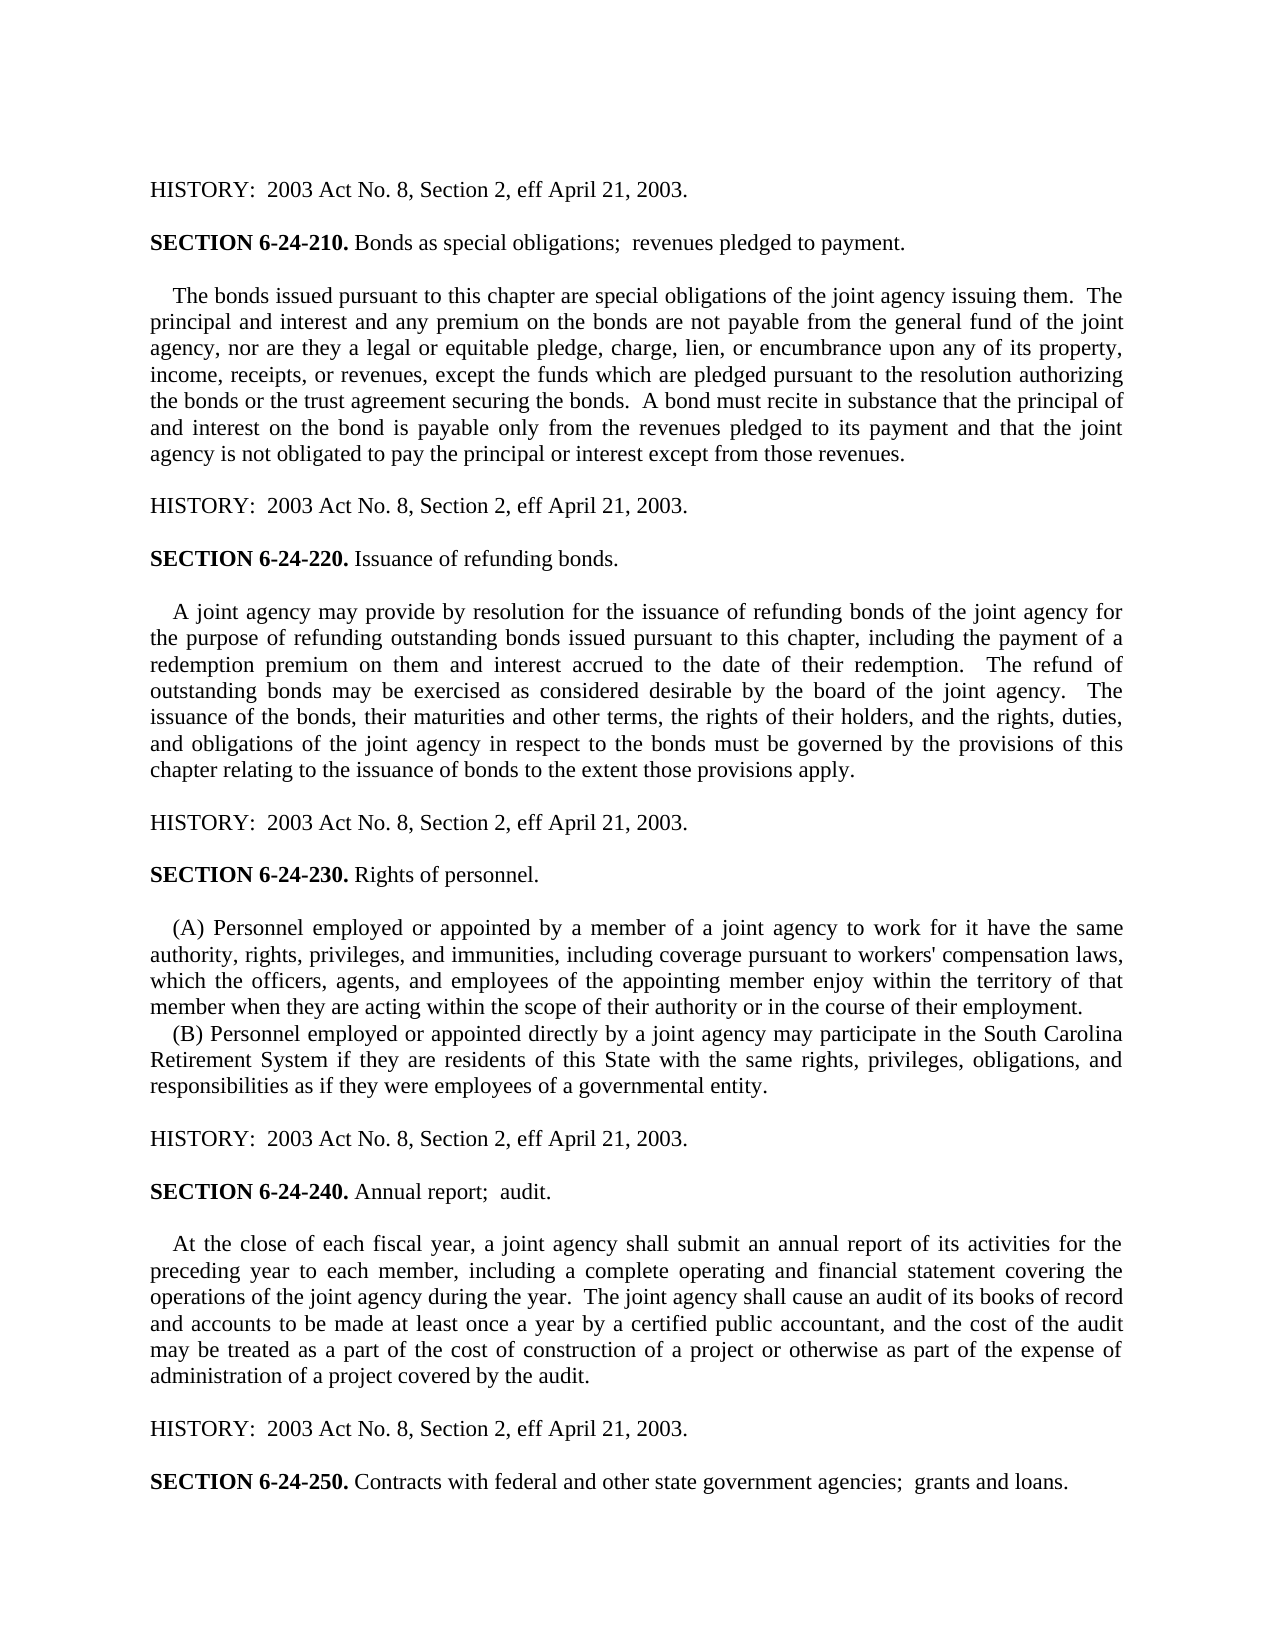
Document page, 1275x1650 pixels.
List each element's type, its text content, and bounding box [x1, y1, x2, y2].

text A joint agency may provide by resolution for the issuance of refunding bonds of the joint agency for the purpose of refunding outstanding bonds issued pursuant to this chapter, including the payment of a redemption premium on them and interest accrued to the date of their redemption. The refund of outstanding bonds may be exercised as considered desirable by the board of the joint agency. The issuance of the bonds, their maturities and other terms, the rights of their holders, and the rights, duties, and obligations of the joint agency in respect to the bonds must be governed by the provisions of this chapter relating to the issuance of bonds to the extent those provisions apply. [150, 598, 1125, 782]
text HISTORY: 2003 Act No. 8, Section 2, eff April 21, 2003. [150, 176, 1125, 203]
text HISTORY: 2003 Act No. 8, Section 2, eff April 21, 2003. [150, 1415, 1125, 1441]
text HISTORY: 2003 Act No. 8, Section 2, eff April 21, 2003. [150, 493, 1125, 519]
text SECTION 6-24-240. Annual report; audit. [150, 1178, 1125, 1204]
text SECTION 6-24-210. Bonds as special obligations; revenues pledged to payment. [150, 229, 1125, 255]
text SECTION 6-24-230. Rights of personnel. [150, 862, 1125, 888]
text HISTORY: 2003 Act No. 8, Section 2, eff April 21, 2003. [150, 1125, 1125, 1151]
text HISTORY: 2003 Act No. 8, Section 2, eff April 21, 2003. [150, 809, 1125, 835]
text (B) Personnel employed or appointed directly by a joint agency may participate in the South Carolina Retirement System if they are residents of this State with the same rights, privileges, obligations, and responsibilities as if they were employees of a governmental entity. [150, 1020, 1125, 1099]
text SECTION 6-24-220. Issuance of refunding bonds. [150, 545, 1125, 572]
text At the close of each fiscal year, a joint agency shall submit an annual report of its activities for the preceding year to each member, including a complete operating and financial statement covering the operations of the joint agency during the year. The joint agency shall cause an audit of its books of record and accounts to be made at least once a year by a certified public accountant, and the cost of the audit may be treated as a part of the cost of construction of a project or otherwise as part of the expense of administration of a project covered by the audit. [150, 1231, 1125, 1389]
text SECTION 6-24-250. Contracts with federal and other state government agencies; grants and loans. [150, 1468, 1125, 1494]
text (A) Personnel employed or appointed by a member of a joint agency to work for it have the same authority, rights, privileges, and immunities, including coverage pursuant to workers' compensation laws, which the officers, agents, and employees of the appointing member enjoy within the territory of that member when they are acting within the scope of their authority or in the course of their employment. [150, 914, 1125, 1020]
text The bonds issued pursuant to this chapter are special obligations of the joint agency issuing them. The principal and interest and any premium on the bonds are not payable from the general fund of the joint agency, nor are they a legal or equitable pledge, charge, lien, or encumbrance upon any of its property, income, receipts, or revenues, except the funds which are pledged pursuant to the resolution authorizing the bonds or the trust agreement securing the bonds. A bond must recite in substance that the principal of and interest on the bond is payable only from the revenues pledged to its payment and that the joint agency is not obligated to pay the principal or interest except from those revenues. [150, 282, 1125, 466]
